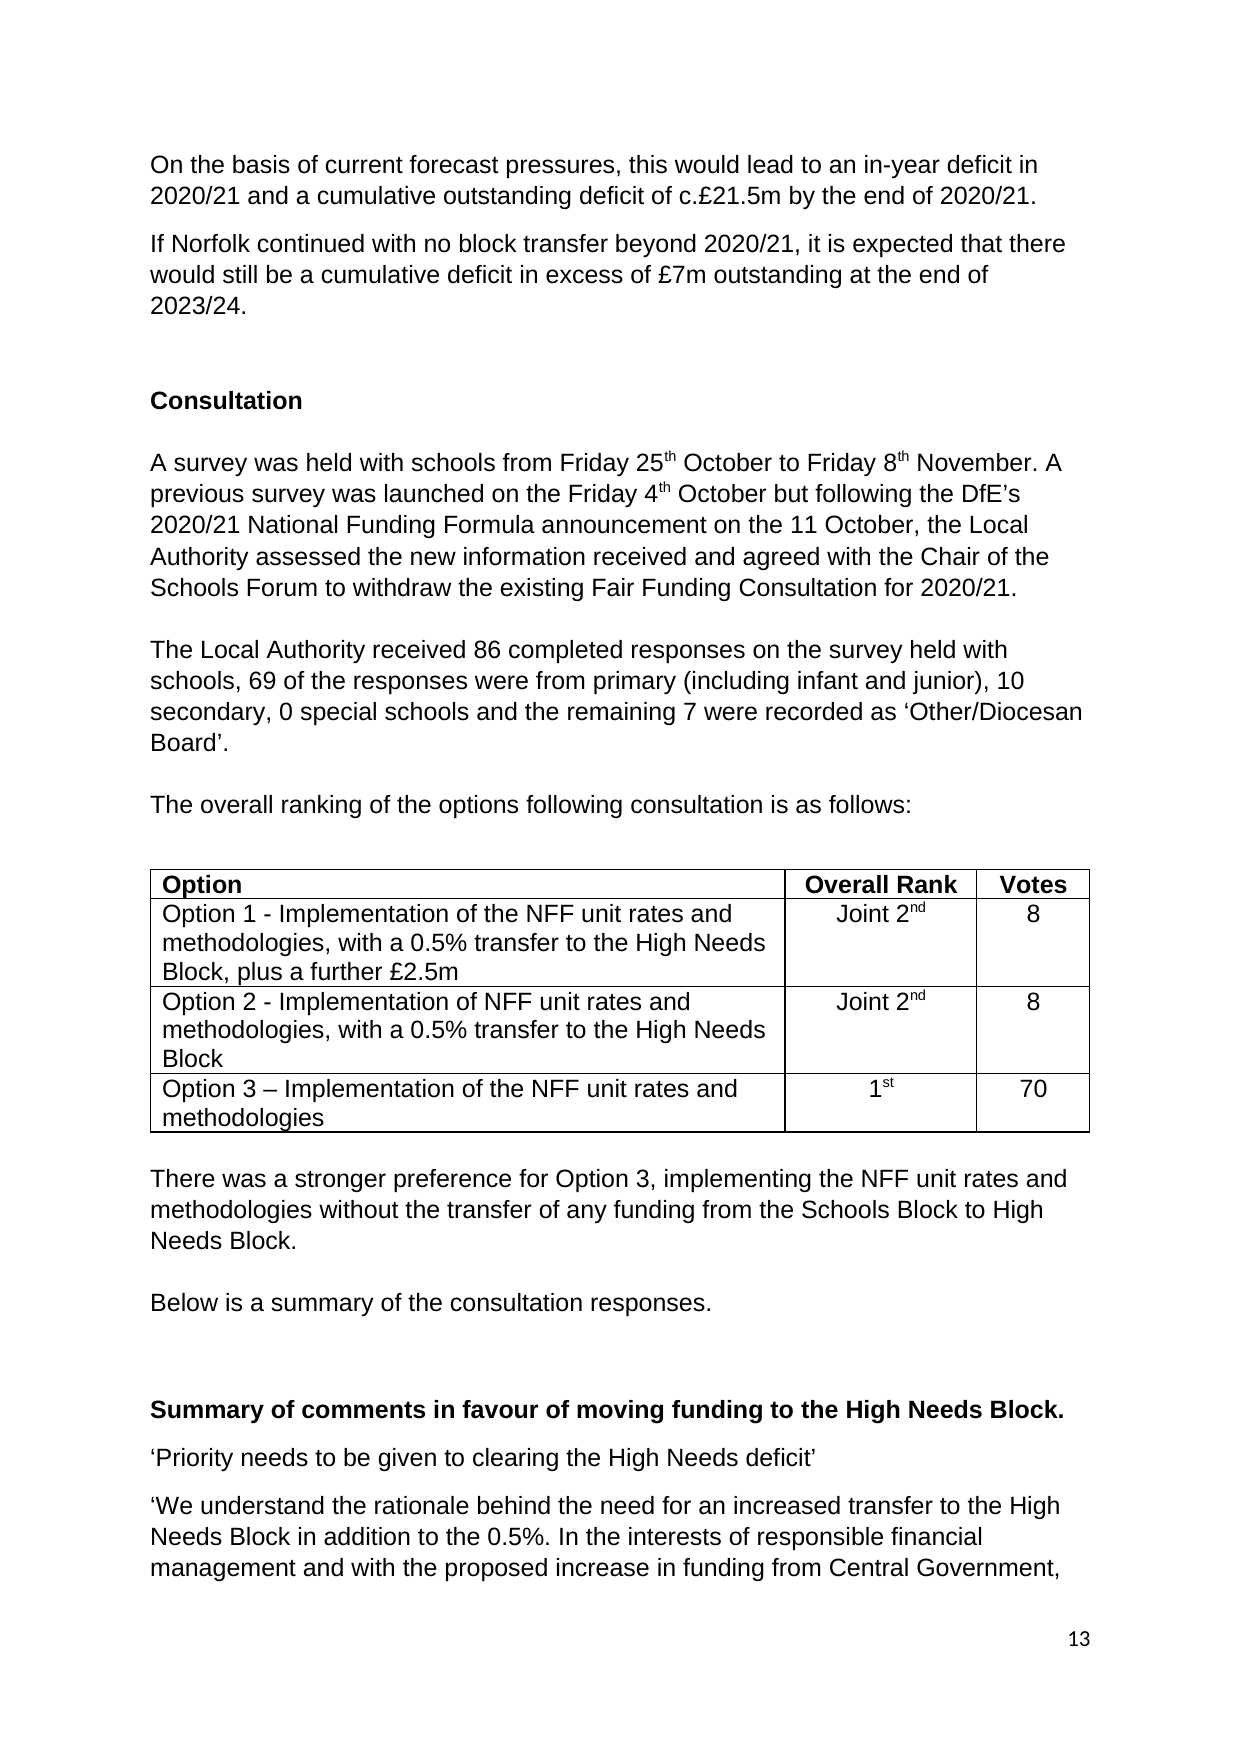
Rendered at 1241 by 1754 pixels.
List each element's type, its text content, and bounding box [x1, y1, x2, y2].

table_cell Option 2 - Implementation of NFF unit rates and methodologies, with a 0.5% transfer to the High Needs Block [151, 987, 784, 1073]
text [150, 1491, 1090, 1581]
list The Local Authority received 86 completed responses on the survey held with schools, 69 of the responses were from primary (including infant and junior), 10 secondary, 0 special schools and the remaining 7 were recorded as ‘Other/Diocesan Board’. [150, 634, 1090, 756]
table_cell 8 [977, 987, 1089, 1073]
list Below is a summary of the consultation responses. [150, 1288, 1090, 1316]
list There was a stronger preference for Option 3, implementing the NFF unit rates and methodologies without the transfer of any funding from the Schools Block to High Needs Block. [150, 1163, 1090, 1254]
table_header Votes [977, 870, 1089, 898]
list The overall ranking of the options following consultation is as follows: [150, 790, 1090, 818]
list Consultation [150, 386, 1090, 415]
table_header Option [151, 870, 784, 898]
text If Norfolk continued with no block transfer beyond 2020/21, it is expected that there would still be a cumulative deficit in excess of £7m outstanding at the end of 2023/24. [150, 229, 1090, 319]
table_cell 8 [977, 899, 1089, 986]
table_cell Joint 2nd [786, 987, 976, 1073]
table_cell 70 [977, 1074, 1089, 1131]
text On the basis of current forecast pressures, this would lead to an in-year deficit in 2020/21 and a cumulative outstanding deficit of c.£21.5m by the end of 2020/21. [150, 150, 1090, 210]
table_cell Joint 2nd [786, 899, 976, 986]
table_cell Option 1 - Implementation of the NFF unit rates and methodologies, with a 0.5% transfer to the High Needs Block, plus a further £2.5m [151, 899, 784, 986]
table_header Overall Rank [786, 870, 976, 898]
text ‘Priority needs to be given to clearing the High Needs deficit’ [150, 1443, 1090, 1472]
table_cell Option 3 – Implementation of the NFF unit rates and methodologies [151, 1074, 784, 1131]
text Summary of comments in favour of moving funding to the High Needs Block. [150, 1395, 1090, 1424]
table_cell 1st [786, 1074, 976, 1131]
list A survey was held with schools from Friday 25th October to Friday 8th November. A previous survey was launched on the Friday 4th October but following the DfE’s 2020/21 National Funding Formula announcement on the 11 October, the Local Authority assessed the new information received and agreed with the Chair of the Schools Forum to withdraw the existing Fair Funding Consultation for 2020/21. [150, 448, 1090, 601]
